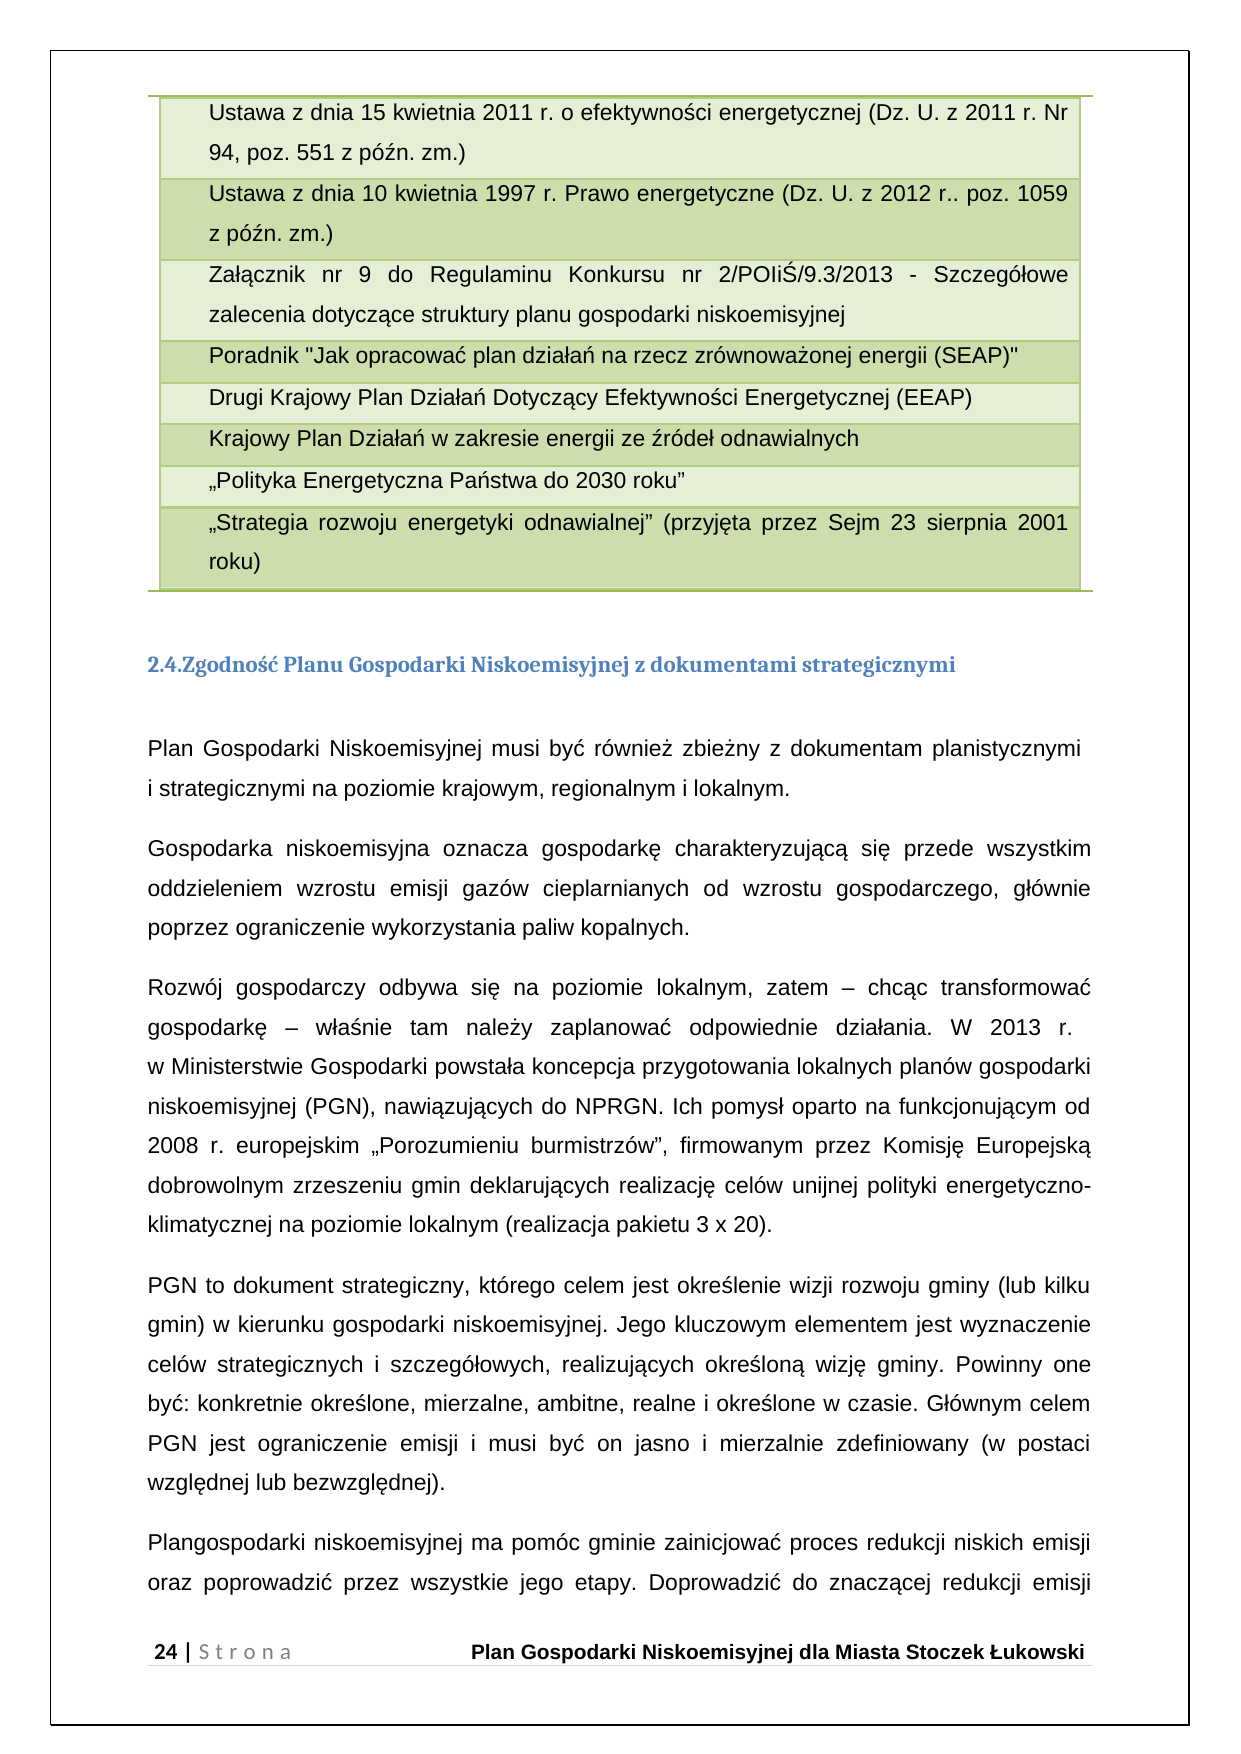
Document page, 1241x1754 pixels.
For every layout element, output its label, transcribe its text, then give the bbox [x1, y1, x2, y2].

text Plan Gospodarki Niskoemisyjnej musi być również zbieżny z dokumentam planistycznymi i strategicznymi na poziomie krajowym, regionalnym i lokalnym. [147, 735, 1092, 801]
table_header [1081, 97, 1092, 590]
text Rozwój gospodarczy odbywa się na poziomie lokalnym, zatem – chcąc transformować gospodarkę – właśnie tam należy zaplanować odpowiednie działania. W 2013 r. w Ministerstwie Gospodarki powstała koncepcja przygotowania lokalnych planów gospodarki niskoemisyjnej (PGN), nawiązujących do NPRGN. Ich pomysł oparto na funkcjonującym od 2008 r. europejskim „Porozumieniu burmistrzów”, firmowanym przez Komisję Europejską dobrowolnym zrzeszeniu gmin deklarujących realizację celów unijnej polityki energetyczno-klimatycznej na poziomie lokalnym (realizacja pakietu 3 x 20). [147, 974, 1092, 1238]
text Gospodarka niskoemisyjna oznacza gospodarkę charakteryzującą się przede wszystkim oddzieleniem wzrostu emisji gazów cieplarnianych od wzrostu gospodarczego, głównie poprzez ograniczenie wykorzystania paliw kopalnych. [147, 835, 1092, 940]
subtitle 2.4.Zgodność Planu Gospodarki Niskoemisyjnej z dokumentami strategicznymi [147, 652, 1092, 678]
text PGN to dokument strategiczny, którego celem jest określenie wizji rozwoju gminy (lub kilku gmin) w kierunku gospodarki niskoemisyjnej. Jego kluczowym elementem jest wyznaczenie celów strategicznych i szczegółowych, realizujących określoną wizję gminy. Powinny one być: konkretnie określone, mierzalne, ambitne, realne i określone w czasie. Głównym celem PGN jest ograniczenie emisji i musi być on jasno i mierzalnie zdefiniowany (w postaci względnej lub bezwzględnej). [147, 1272, 1092, 1495]
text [147, 1529, 1092, 1595]
table_header [148, 97, 159, 590]
